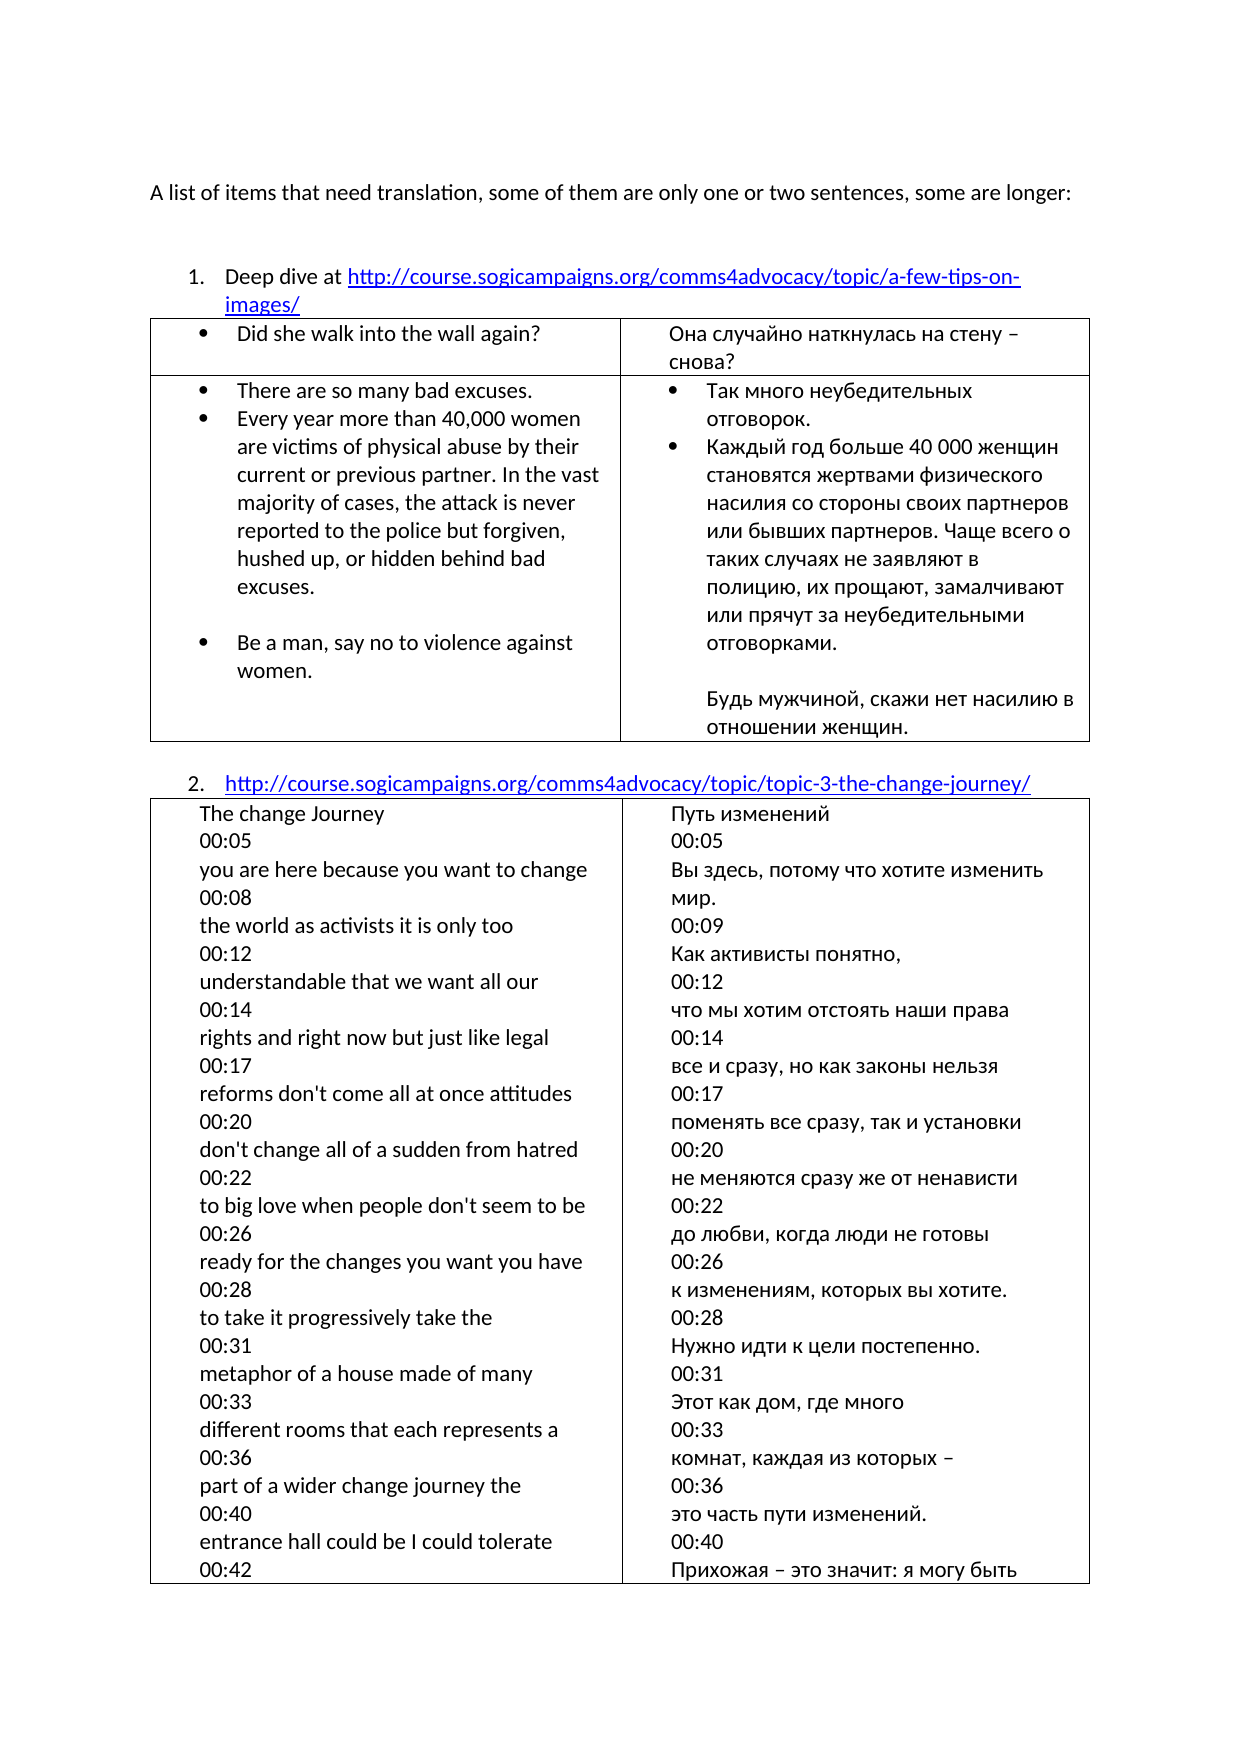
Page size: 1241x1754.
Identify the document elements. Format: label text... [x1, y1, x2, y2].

list Deep dive at http://course.sogicampaigns.org/comms4advocacy/topic/a-few-tips-on-images/ [187, 262, 1090, 318]
text A list of items that need translation, some of them are only one or two sentences, some are longer: [150, 150, 1090, 206]
table_cell Так много неубедительных отговорок. Каждый год больше 40 000 женщин становятся жертвами физического насилия со стороны своих партнеров или бывших партнеров. Чаще всего о таких случаях не заявляют в полицию, их прощают, замалчивают или прячут за неубедительными отговорками. Будь мужчиной, скажи нет насилию в отношении женщин. [621, 376, 1089, 741]
list http://course.sogicampaigns.org/comms4advocacy/topic/topic-3-the-change-journey/ [187, 769, 1090, 798]
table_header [623, 799, 1089, 1583]
table_header Она случайно наткнулась на стену – снова? [621, 319, 1089, 375]
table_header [151, 799, 622, 1583]
table_cell There are so many bad excuses. Every year more than 40,000 women are victims of physical abuse by their current or previous partner. In the vast majority of cases, the attack is never reported to the police but forgiven, hushed up, or hidden behind bad excuses. Be a man, say no to violence against women. [151, 376, 620, 741]
table_header Did she walk into the wall again? [151, 319, 620, 375]
